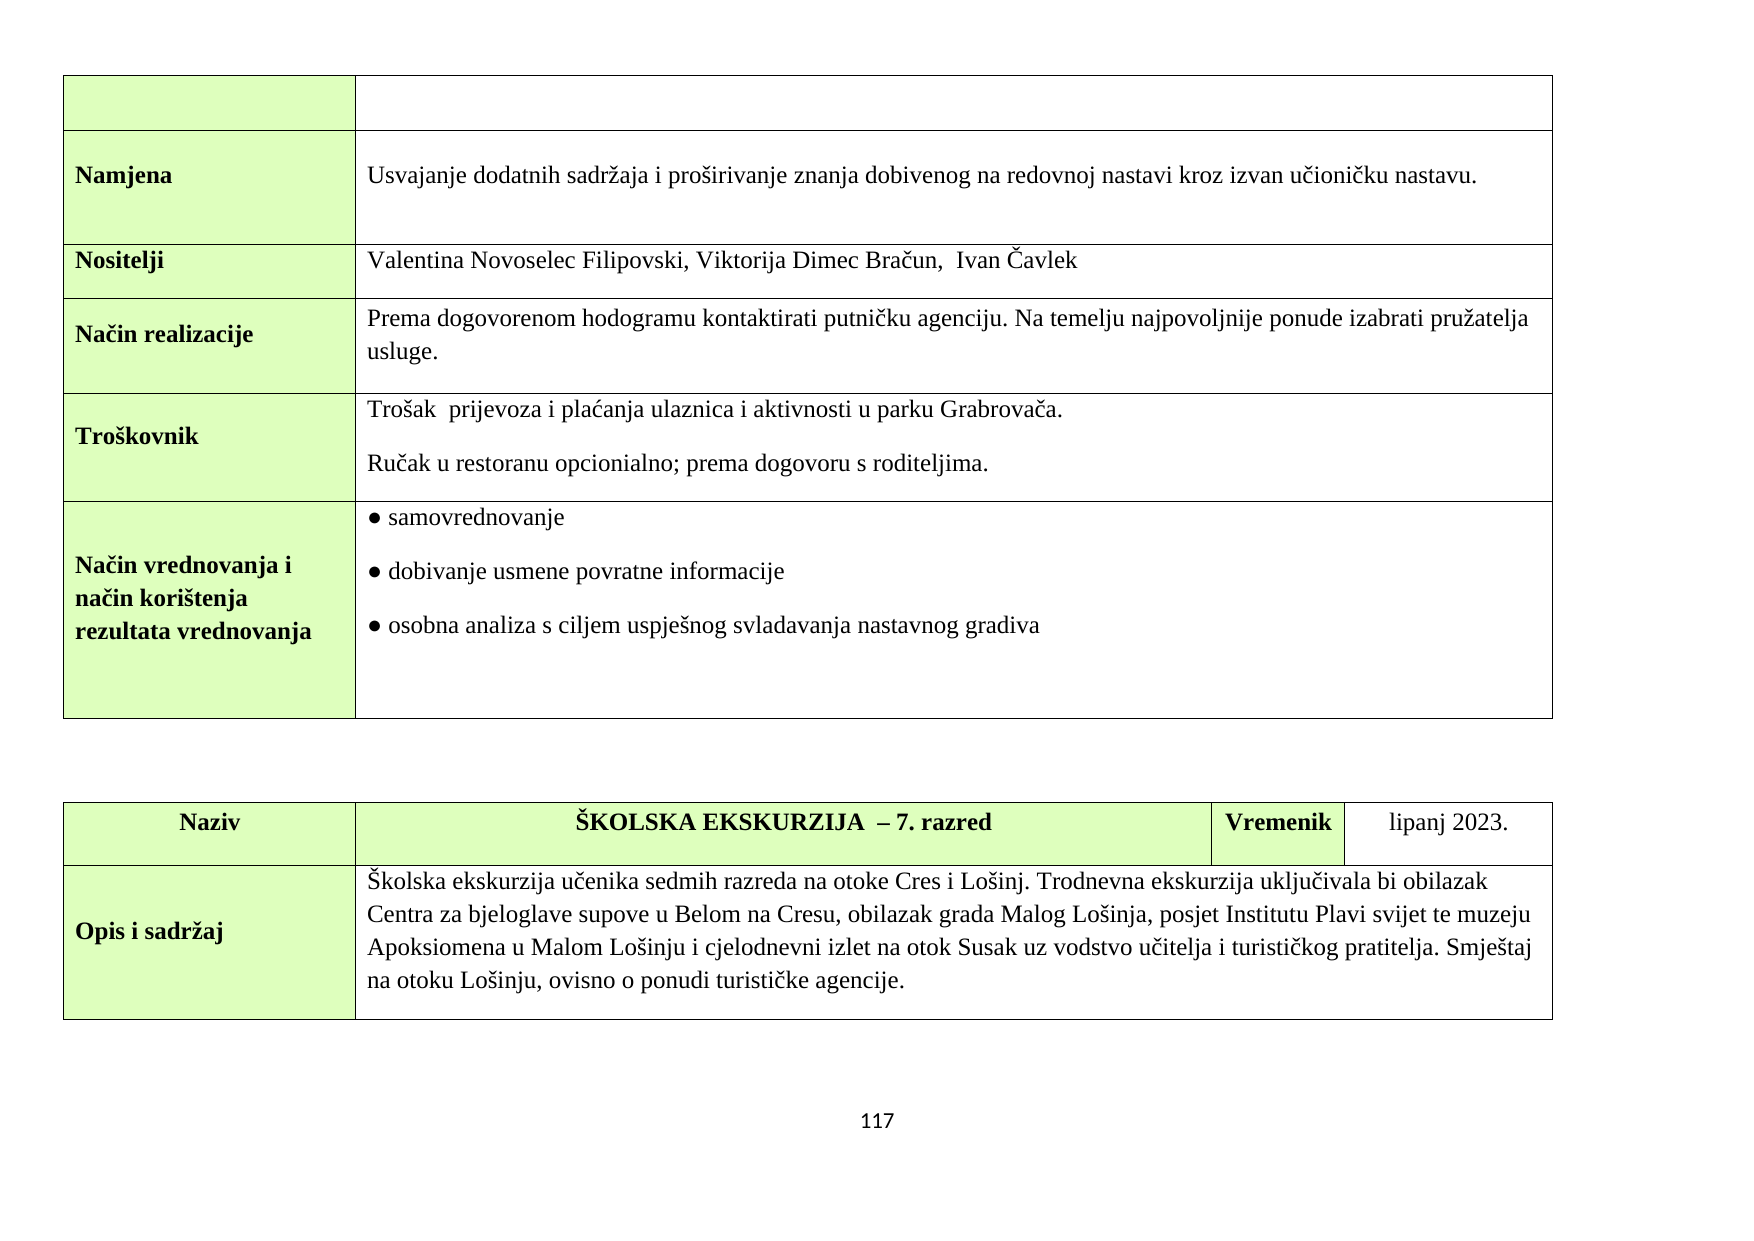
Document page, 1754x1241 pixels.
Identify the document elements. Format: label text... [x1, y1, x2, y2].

table_header Vremenik [1212, 803, 1344, 865]
table_cell ● samovrednovanje ● dobivanje usmene povratne informacije ● osobna analiza s ciljem uspješnog svladavanja nastavnog gradiva [356, 502, 1552, 718]
table_cell Usvajanje dodatnih sadržaja i proširivanje znanja dobivenog na redovnoj nastavi kroz izvan učioničku nastavu. [356, 131, 1552, 244]
table_header Naziv [64, 803, 355, 865]
table_cell Valentina Novoselec Filipovski, Viktorija Dimec Bračun, Ivan Čavlek [356, 245, 1552, 298]
table_cell Namjena [64, 131, 355, 244]
table_cell Ciljevi [64, 76, 355, 130]
table_cell Prema dogovorenom hodogramu kontaktirati putničku agenciju. Na temelju najpovoljnije ponude izabrati pružatelja usluge. [356, 299, 1552, 393]
table_header ŠKOLSKA EKSKURZIJA – 7. razred [356, 803, 1211, 865]
table_cell Opis i sadržaj [64, 866, 355, 1019]
table_cell Način realizacije [64, 299, 355, 393]
table_header lipanj 2023. [1345, 803, 1552, 865]
table_cell Način vrednovanja i način korištenja rezultata vrednovanja [64, 502, 355, 718]
table_cell Nositelji [64, 245, 355, 298]
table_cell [356, 76, 1552, 130]
table_cell Trošak prijevoza i plaćanja ulaznica i aktivnosti u parku Grabrovača. Ručak u restoranu opcionialno; prema dogovoru s roditeljima. [356, 394, 1552, 501]
table_cell Školska ekskurzija učenika sedmih razreda na otoke Cres i Lošinj. Trodnevna ekskurzija uključivala bi obilazak Centra za bjeloglave supove u Belom na Cresu, obilazak grada Malog Lošinja, posjet Institutu Plavi svijet te muzeju Apoksiomena u Malom Lošinju i cjelodnevni izlet na otok Susak uz vodstvo učitelja i turističkog pratitelja. Smještaj na otoku Lošinju, ovisno o ponudi turističke agencije. [356, 866, 1552, 1019]
table_cell Troškovnik [64, 394, 355, 501]
